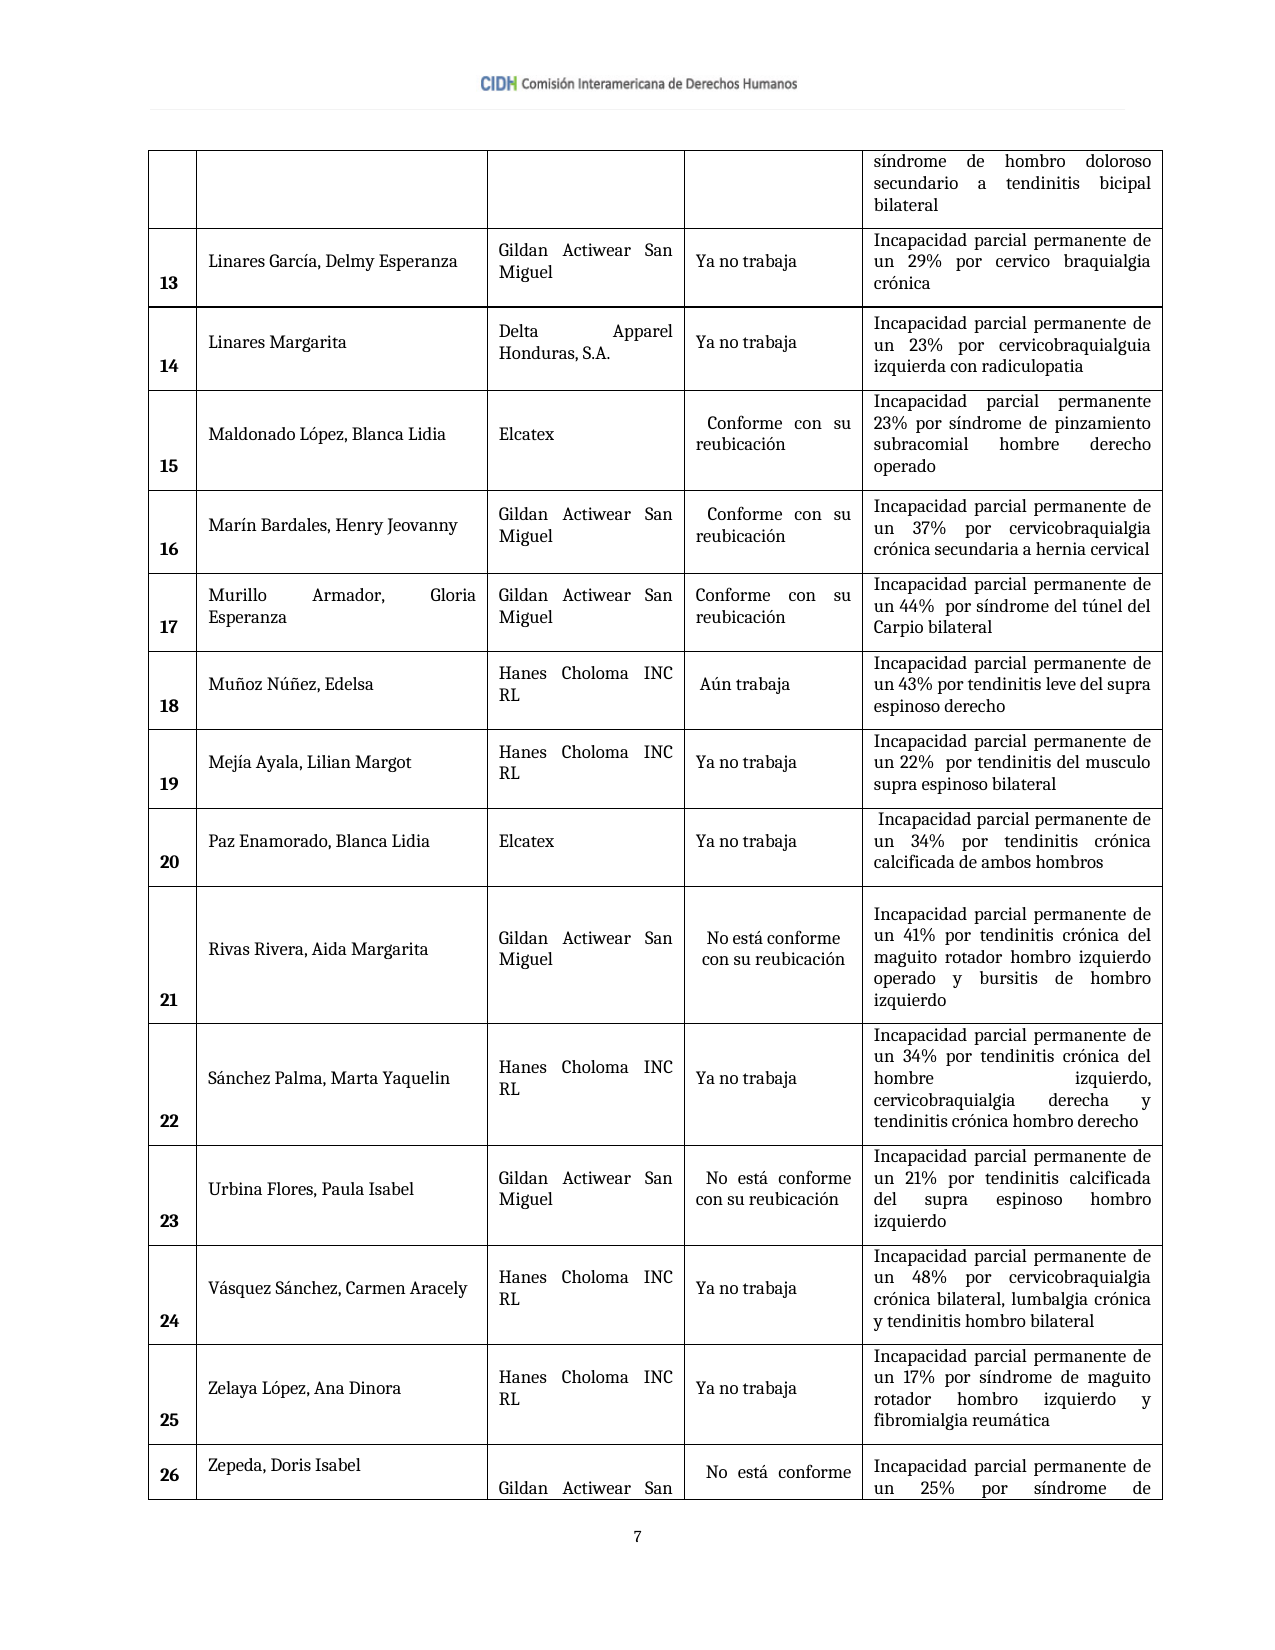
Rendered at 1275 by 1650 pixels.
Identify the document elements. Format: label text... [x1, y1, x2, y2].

table_cell Gildan Actiwear San Miguel [488, 1146, 684, 1244]
table_cell Incapacidad parcial permanente de un 22% por tendinitis del musculo supra espinoso bilateral [863, 730, 1162, 808]
table_cell Ya no trabaja [685, 308, 862, 390]
table_cell Ya no trabaja [685, 229, 862, 306]
table_cell Rivas Rivera, Aida Margarita [197, 887, 487, 1023]
table_cell 12 [149, 151, 196, 228]
table_cell Elcatex [488, 809, 684, 886]
table_cell 24 [149, 1246, 196, 1344]
table_cell Ya no trabaja [685, 730, 862, 808]
table_cell 18 [149, 652, 196, 729]
table_cell Incapacidad parcial permanente de un 41% por tendinitis crónica del maguito rotador hombro izquierdo operado y bursitis de hombro izquierdo [863, 887, 1162, 1023]
table_cell Conforme con su reubicación [685, 391, 862, 489]
table_cell Incapacidad parcial permanente 23% por síndrome de pinzamiento subracomial hombre derecho operado [863, 391, 1162, 489]
table_cell Hanes Choloma INC RL [488, 730, 684, 808]
table_cell Incapacidad parcial permanente de un 29% por cervico braquialgia crónica [863, 229, 1162, 306]
table_cell 20 [149, 809, 196, 886]
table_cell No está conforme con su reubicación [685, 887, 862, 1023]
table_cell Conforme con su reubicación [685, 491, 862, 573]
table_cell Gildan Actiwear San Miguel [488, 887, 684, 1023]
table_cell Elcatex [488, 391, 684, 489]
table_cell 26 [149, 1445, 196, 1499]
table_cell Maldonado López, Blanca Lidia [197, 391, 487, 489]
table_cell Gildan Actiwear San Miguel [488, 229, 684, 306]
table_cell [488, 1445, 684, 1499]
table_cell 21 [149, 887, 196, 1023]
table_cell Zelaya López, Ana Dinora [197, 1345, 487, 1444]
table_cell Paz Enamorado, Blanca Lidia [197, 809, 487, 886]
table_cell Hanes Choloma INC RL [488, 652, 684, 729]
table_cell Hanes Choloma INC RL [488, 1345, 684, 1444]
table_cell Linares Margarita [197, 308, 487, 390]
table_cell Delta Apparel Honduras, S.A. [488, 308, 684, 390]
table_cell Mejía Ayala, Lilian Margot [197, 730, 487, 808]
table_cell Aún trabaja [685, 652, 862, 729]
table_cell Marín Bardales, Henry Jeovanny [197, 491, 487, 573]
table_cell Muñoz Núñez, Edelsa [197, 652, 487, 729]
table_cell 17 [149, 574, 196, 651]
picture [475, 75, 800, 93]
table_cell Incapacidad parcial permanente de un 48% por cervicobraquialgia crónica bilateral, lumbalgia crónica y tendinitis hombro bilateral [863, 1246, 1162, 1344]
table_cell Ya no trabaja [685, 809, 862, 886]
table_cell Hanes Choloma INC RL [488, 1246, 684, 1344]
table_cell Vásquez Sánchez, Carmen Aracely [197, 1246, 487, 1344]
table_cell 15 [149, 391, 196, 489]
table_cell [685, 1445, 862, 1499]
table_cell Incapacidad parcial permanente de un 23% por cervicobraquialguia izquierda con radiculopatia [863, 308, 1162, 390]
table_cell Incapacidad parcial permanente de un 34% por tendinitis crónica del hombre izquierdo, cervicobraquialgia derecha y tendinitis crónica hombro derecho [863, 1024, 1162, 1145]
table_cell Sánchez Palma, Marta Yaquelin [197, 1024, 487, 1145]
table_cell 13 [149, 229, 196, 306]
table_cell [197, 1445, 487, 1499]
table_cell 25 [149, 1345, 196, 1444]
table_cell No está conforme con su reubicación [685, 1146, 862, 1244]
table_cell 23 [149, 1146, 196, 1244]
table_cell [685, 151, 862, 228]
table_cell Hanes Choloma INC RL [488, 1024, 684, 1145]
table_cell Murillo Armador, Gloria Esperanza [197, 574, 487, 651]
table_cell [488, 151, 684, 228]
table_cell Incapacidad parcial permanente de un 17% por síndrome de maguito rotador hombro izquierdo y fibromialgia reumática [863, 1345, 1162, 1444]
table_cell Incapacidad parcial permanente de un 44% por síndrome del túnel del Carpio bilateral [863, 574, 1162, 651]
table_cell Urbina Flores, Paula Isabel [197, 1146, 487, 1244]
table_cell Gildan Actiwear San Miguel [488, 491, 684, 573]
table_cell Ya no trabaja [685, 1345, 862, 1444]
table_cell 19 [149, 730, 196, 808]
table_cell Ya no trabaja [685, 1024, 862, 1145]
table_cell Incapacidad parcial permanente de un 21% por tendinitis calcificada del supra espinoso hombro izquierdo [863, 1146, 1162, 1244]
table_cell 14 [149, 308, 196, 390]
table_cell Ya no trabaja [685, 1246, 862, 1344]
table_cell 16 [149, 491, 196, 573]
table_cell Gildan Actiwear San Miguel [488, 574, 684, 651]
table_cell 22 [149, 1024, 196, 1145]
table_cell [863, 151, 1162, 228]
table_cell Conforme con su reubicación [685, 574, 862, 651]
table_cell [863, 1445, 1162, 1499]
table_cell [197, 151, 487, 228]
table_cell Incapacidad parcial permanente de un 43% por tendinitis leve del supra espinoso derecho [863, 652, 1162, 729]
table_cell Linares García, Delmy Esperanza [197, 229, 487, 306]
table_cell Incapacidad parcial permanente de un 37% por cervicobraquialgia crónica secundaria a hernia cervical [863, 491, 1162, 573]
table_cell Incapacidad parcial permanente de un 34% por tendinitis crónica calcificada de ambos hombros [863, 809, 1162, 886]
